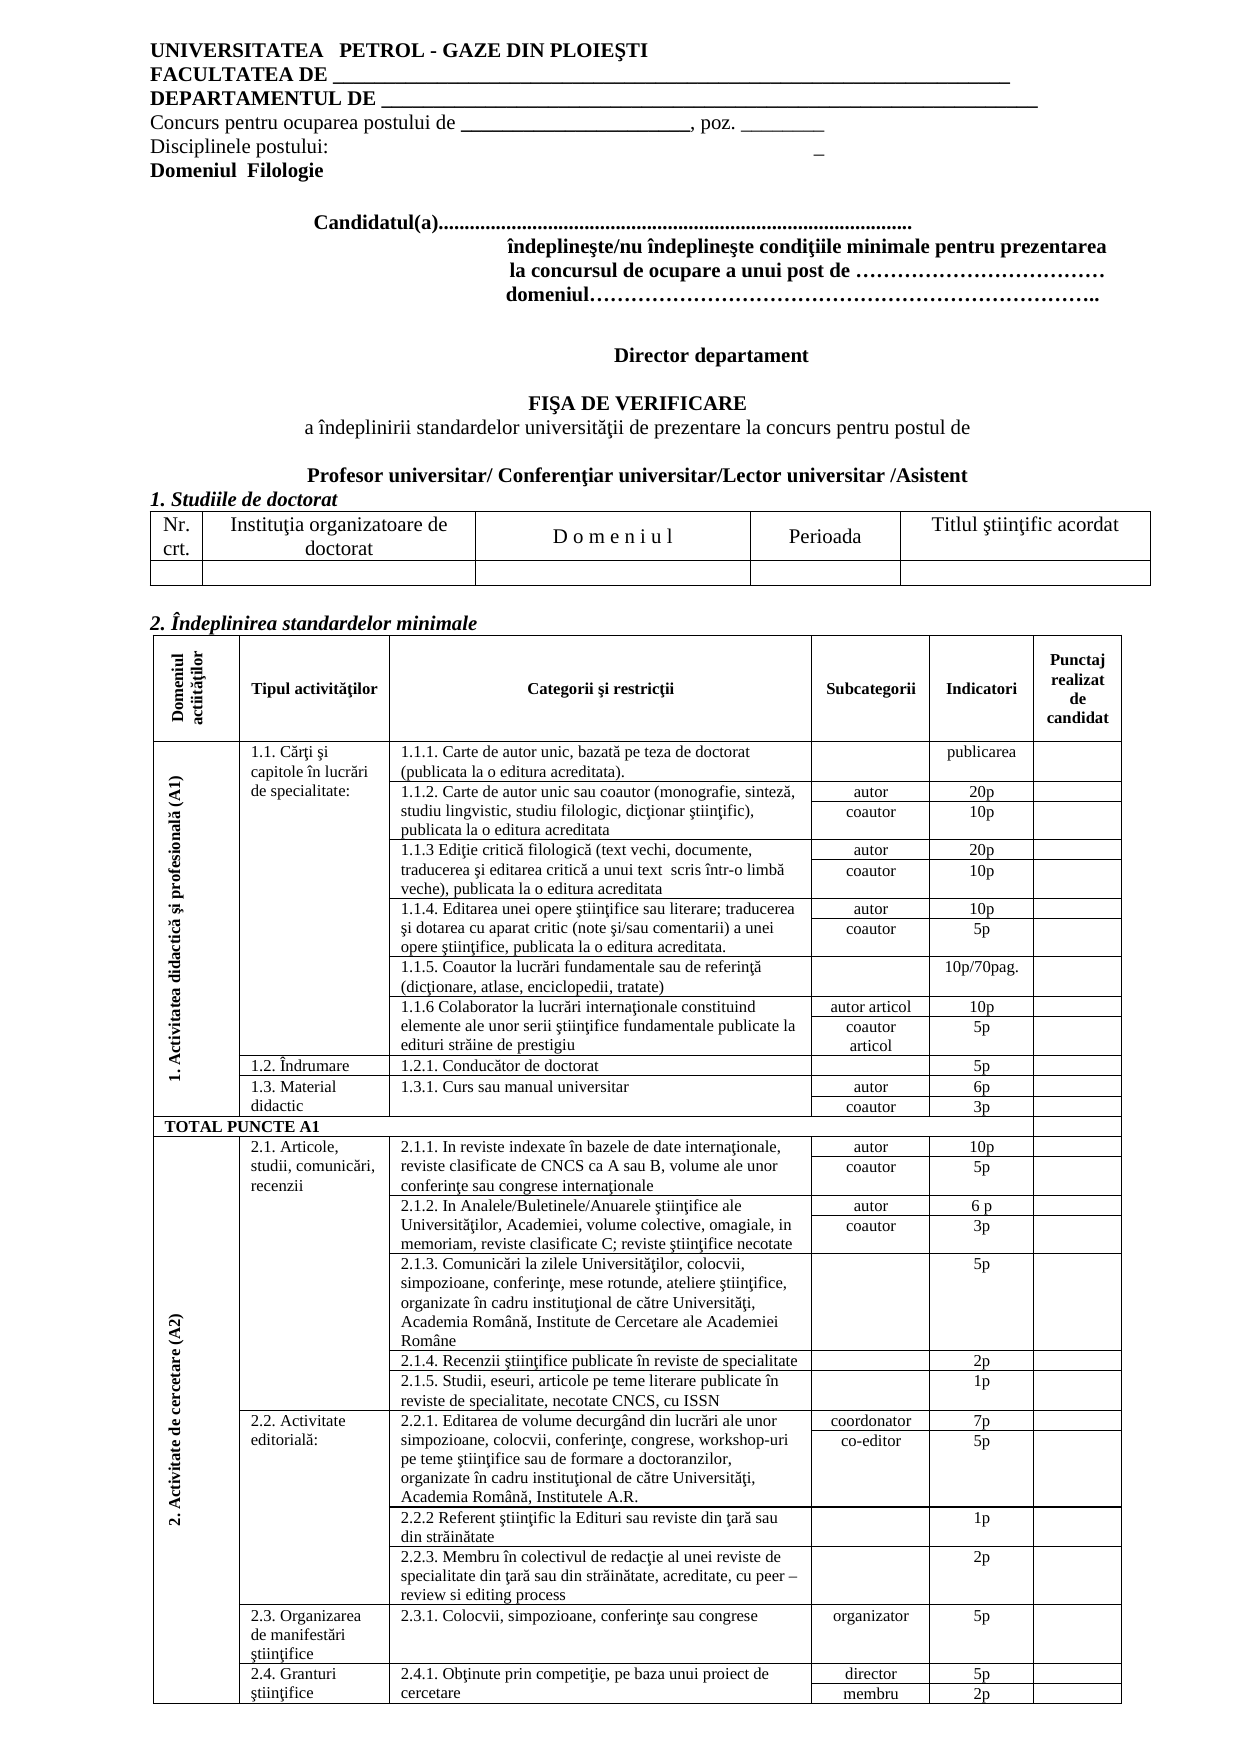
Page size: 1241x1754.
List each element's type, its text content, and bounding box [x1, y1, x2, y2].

text la concursul de ocupare a unui post de ……………………………… [150, 258, 1125, 282]
table_cell [1034, 1508, 1121, 1546]
table_cell [812, 1254, 929, 1350]
table_cell 2p [930, 1684, 1033, 1703]
table_cell [203, 561, 475, 585]
table_cell director [812, 1664, 929, 1683]
table_cell [812, 1547, 929, 1604]
text îndeplineşte/nu îndeplineşte condiţiile minimale pentru prezentarea [150, 234, 1125, 258]
table_cell 1.3. Material didactic [240, 1076, 389, 1116]
table_cell 5p [930, 1664, 1033, 1683]
table_cell 1.1.2. Carte de autor unic sau coautor (monografie, sinteză, studiu lingvistic, studiu filologic, dicţionar ştiinţific), publicata la o editura acreditata [390, 782, 811, 839]
text Profesor universitar/ Conferenţiar universitar/Lector universitar /Asistent [150, 463, 1125, 487]
table_cell [1034, 919, 1121, 956]
table_cell 10p [930, 802, 1033, 839]
table_header Domeniul actiităţilor [154, 636, 239, 741]
table_cell [1034, 1216, 1121, 1253]
table_cell 2.2.1. Editarea de volume decurgând din lucrări ale unor simpozioane, colocvii, conferinţe, congrese, workshop-uri pe teme ştiinţifice sau de formare a doctoranzilor, organizate în cadru instituţional de către Universităţi, Academia Română, Institutele A.R. [390, 1411, 811, 1506]
table_cell organizator [812, 1605, 929, 1663]
table_cell [1034, 1097, 1121, 1116]
table_cell 1.1.3 Ediţie critică filologică (text vechi, documente, traducerea şi editarea critică a unui text scris într-o limbă veche), publicata la o editura acreditata [390, 840, 811, 898]
table_cell 2.1.3. Comunicări la zilele Universităţilor, colocvii, simpozioane, conferinţe, mese rotunde, ateliere ştiinţifice, organizate în cadru instituţional de către Universităţi, Academia Română, Institute de Cercetare ale Academiei Române [390, 1254, 811, 1350]
table_cell 10p [930, 1137, 1033, 1156]
table_cell [1034, 1076, 1121, 1096]
table_cell 10p/70pag. [930, 957, 1033, 996]
table_header Subcategorii [812, 636, 929, 741]
table_cell [1034, 1254, 1121, 1350]
table_header Titlul ştiinţific acordat [901, 512, 1150, 560]
text 2. Îndeplinirea standardelor minimale [150, 611, 1125, 634]
table_cell 2.1.5. Studii, eseuri, articole pe teme literare publicate în reviste de specialitate, necotate CNCS, cu ISSN [390, 1371, 811, 1409]
table_cell [1034, 1664, 1121, 1683]
table_cell 5p [930, 1017, 1033, 1055]
table_cell coordonator [812, 1411, 929, 1430]
table_cell 1.1.5. Coautor la lucrări fundamentale sau de referinţă (dicţionare, atlase, enciclopedii, tratate) [390, 957, 811, 996]
text DEPARTAMENTUL DE _______________________________________________________________ [150, 86, 1125, 110]
table_cell [476, 561, 750, 585]
table_cell [1034, 782, 1121, 801]
table_cell [1034, 1196, 1121, 1215]
table_header Punctaj realizat de candidat [1034, 636, 1121, 741]
table_cell 7p [930, 1411, 1033, 1430]
table_cell 2.1.4. Recenzii ştiinţifice publicate în reviste de specialitate [390, 1351, 811, 1370]
table_header Categorii şi restricţii [390, 636, 811, 741]
table_cell [1034, 1351, 1121, 1370]
table_cell 5p [930, 919, 1033, 956]
table_cell [1034, 1547, 1121, 1604]
table_cell [751, 561, 900, 585]
table_header Nr. crt. [151, 512, 202, 560]
table_cell 2p [930, 1351, 1033, 1370]
table_cell 3p [930, 1097, 1033, 1116]
table_cell membru [812, 1684, 929, 1703]
table_cell autor [812, 899, 929, 918]
table_cell [1034, 899, 1121, 918]
table_cell coautor [812, 1157, 929, 1194]
table_cell coautor [812, 1097, 929, 1116]
text domeniul……………………………………………………………….. [150, 282, 1125, 306]
table_cell [812, 1508, 929, 1546]
table_cell 2.3. Organizarea de manifestări ştiinţifice [240, 1605, 389, 1663]
table_cell 5p [930, 1254, 1033, 1350]
table_cell [1034, 1017, 1121, 1055]
table_cell 1p [930, 1508, 1033, 1546]
table_cell [1034, 1684, 1121, 1703]
text 1. Studiile de doctorat [150, 487, 1125, 511]
table_cell autor [812, 1196, 929, 1215]
table_cell [1034, 957, 1121, 996]
table_header Instituţia organizatoare de doctorat [203, 512, 475, 560]
table_cell [812, 1056, 929, 1075]
table_cell [1034, 1117, 1121, 1136]
table_cell coautor [812, 802, 929, 839]
text FACULTATEA DE _________________________________________________________________ [150, 62, 1125, 86]
table_cell 2.1.1. In reviste indexate în bazele de date internaţionale, reviste clasificate de CNCS ca A sau B, volume ale unor conferinţe sau congrese internaţionale [390, 1137, 811, 1194]
text Candidatul(a)........................................................................................... [150, 210, 1125, 234]
table_cell 1.2.1. Conducător de doctorat [390, 1056, 811, 1075]
table_cell [812, 957, 929, 996]
table_cell 2.3.1. Colocvii, simpozioane, conferinţe sau congrese [390, 1605, 811, 1663]
table_cell 1.1.6 Colaborator la lucrări internaţionale constituind elemente ale unor serii ştiinţifice fundamentale publicate la edituri străine de prestigiu [390, 997, 811, 1055]
table_cell [1034, 997, 1121, 1016]
table_cell [812, 742, 929, 781]
table_cell 1p [930, 1371, 1033, 1409]
table_cell 20p [930, 840, 1033, 859]
table_cell 1. Activitatea didactică şi profesională (A1) [154, 742, 239, 1116]
table_cell TOTAL PUNCTE A1 [154, 1117, 1033, 1136]
table_cell 2.4. Granturi ştiinţifice [240, 1664, 389, 1703]
table_cell 2.2. Activitate editorială: [240, 1411, 389, 1604]
text UNIVERSITATEA PETROL - GAZE DIN PLOIEŞTI [150, 37, 1125, 62]
table_cell 2.1.2. In Analele/Buletinele/Anuarele ştiinţifice ale Universităţilor, Academiei, volume colective, omagiale, in memoriam, reviste clasificate C; reviste ştiinţifice necotate [390, 1196, 811, 1253]
table_cell 1.1.1. Carte de autor unic, bazată pe teza de doctorat (publicata la o editura acreditata). [390, 742, 811, 781]
table_cell 5p [930, 1605, 1033, 1663]
table_cell coautor articol [812, 1017, 929, 1055]
table_cell co-editor [812, 1431, 929, 1506]
table_cell coautor [812, 919, 929, 956]
table_cell coautor [812, 860, 929, 898]
table_cell 5p [930, 1431, 1033, 1506]
table_cell 5p [930, 1056, 1033, 1075]
text FIŞA DE VERIFICARE [150, 391, 1125, 415]
table_cell 2.4.1. Obţinute prin competiţie, pe baza unui proiect de cercetare [390, 1664, 811, 1703]
text a îndeplinirii standardelor universităţii de prezentare la concurs pentru postul de [150, 415, 1125, 439]
table_cell 20p [930, 782, 1033, 801]
table_cell [1034, 860, 1121, 898]
table_cell 1.1. Cărţi şi capitole în lucrări de specialitate: [240, 742, 389, 1055]
table_cell [812, 1351, 929, 1370]
table_cell [1034, 1157, 1121, 1194]
table_cell 6p [930, 1076, 1033, 1096]
table_cell 10p [930, 860, 1033, 898]
table_cell [1034, 1431, 1121, 1506]
table_cell 6 p [930, 1196, 1033, 1215]
table_cell [1034, 1137, 1121, 1156]
text Domeniul Filologie [150, 158, 1125, 182]
table_header D o m e n i u l [476, 512, 750, 560]
table_cell coautor [812, 1216, 929, 1253]
table_cell autor [812, 782, 929, 801]
table_cell [151, 561, 202, 585]
table_cell 2p [930, 1547, 1033, 1604]
table_cell 2.2.2 Referent ştiinţific la Edituri sau reviste din ţară sau din străinătate [390, 1508, 811, 1546]
table_header Tipul activităţilor [240, 636, 389, 741]
table_header Indicatori [930, 636, 1033, 741]
table_cell publicarea [930, 742, 1033, 781]
table_header Perioada [751, 512, 900, 560]
table_cell autor [812, 1137, 929, 1156]
table_cell [1034, 1411, 1121, 1430]
table_cell [1034, 1056, 1121, 1075]
table_cell 1.2. Îndrumare [240, 1056, 389, 1075]
table_cell 1.1.4. Editarea unei opere ştiinţifice sau literare; traducerea şi dotarea cu aparat critic (note şi/sau comentarii) a unei opere ştiinţifice, publicata la o editura acreditata. [390, 899, 811, 956]
text Concurs pentru ocuparea postului de ______________________, poz. ________ [150, 110, 1125, 134]
table_cell [1034, 742, 1121, 781]
text Director departament [150, 343, 1125, 367]
table_cell [1034, 1605, 1121, 1663]
table_cell autor [812, 1076, 929, 1096]
table_cell [1034, 802, 1121, 839]
text Disciplinele postului: _ [150, 134, 1125, 158]
table_cell 5p [930, 1157, 1033, 1194]
table_cell 3p [930, 1216, 1033, 1253]
table_cell [901, 561, 1150, 585]
table_cell 2. Activitate de cercetare (A2) [154, 1137, 239, 1703]
table_cell 2.1. Articole, studii, comunicări, recenzii [240, 1137, 389, 1409]
table_cell 10p [930, 899, 1033, 918]
table_cell 1.3.1. Curs sau manual universitar [390, 1076, 811, 1116]
table_cell [812, 1371, 929, 1409]
table_cell 10p [930, 997, 1033, 1016]
table_cell autor articol [812, 997, 929, 1016]
table_cell [1034, 840, 1121, 859]
table_cell [1034, 1371, 1121, 1409]
table_cell autor [812, 840, 929, 859]
table_cell 2.2.3. Membru în colectivul de redacţie al unei reviste de specialitate din ţară sau din străinătate, acreditate, cu peer – review si editing process [390, 1547, 811, 1604]
